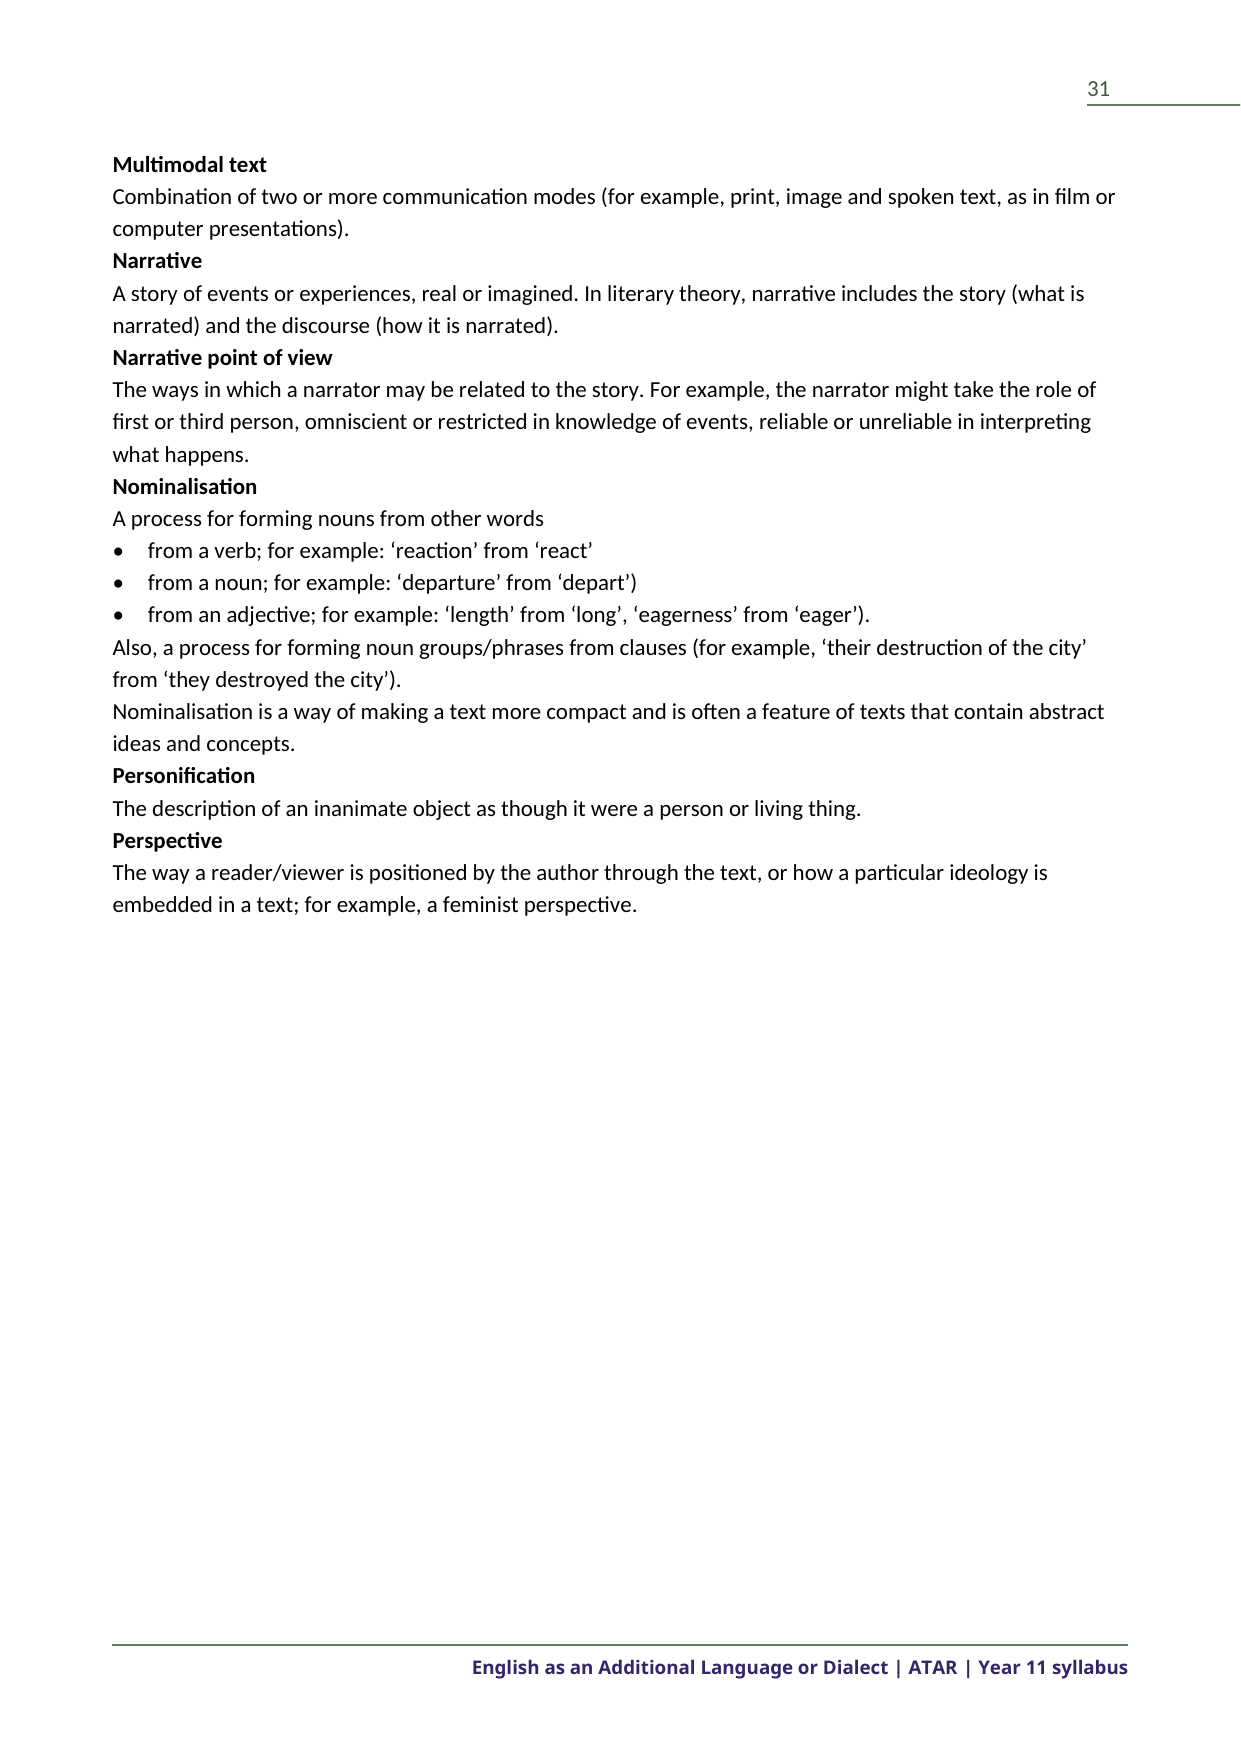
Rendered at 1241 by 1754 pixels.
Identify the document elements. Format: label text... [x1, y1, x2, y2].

list from an adjective; for example: ‘length’ from ‘long’, ‘eagerness’ from ‘eager’). [112, 601, 1128, 629]
text Combination of two or more communication modes (for example, print, image and spoken text, as in film or computer presentations). [112, 182, 1128, 242]
text Perspective [112, 826, 1128, 854]
text Also, a process for forming noun groups/phrases from clauses (for example, ‘their destruction of the city’ from ‘they destroyed the city’). [112, 633, 1128, 693]
text Personification [112, 762, 1128, 789]
text Narrative [112, 247, 1128, 274]
list from a noun; for example: ‘departure’ from ‘depart’) [112, 568, 1128, 596]
text The ways in which a narrator may be related to the story. For example, the narrator might take the role of first or third person, omniscient or restricted in knowledge of events, reliable or unreliable in interpreting what happens. [112, 375, 1128, 468]
text Multimodal text [112, 150, 1128, 178]
text Nominalisation [112, 472, 1128, 500]
text The way a reader/viewer is positioned by the author through the text, or how a particular ideology is embedded in a text; for example, a feminist perspective. [112, 858, 1128, 918]
list from a verb; for example: ‘reaction’ from ‘react’ [112, 536, 1128, 564]
text Nominalisation is a way of making a text more compact and is often a feature of texts that contain abstract ideas and concepts. [112, 697, 1128, 757]
text The description of an inanimate object as though it were a person or living thing. [112, 794, 1128, 822]
text A story of events or experiences, real or imagined. In literary theory, narrative includes the story (what is narrated) and the discourse (how it is narrated). [112, 279, 1128, 339]
text A process for forming nouns from other words [112, 504, 1128, 532]
text Narrative point of view [112, 343, 1128, 371]
